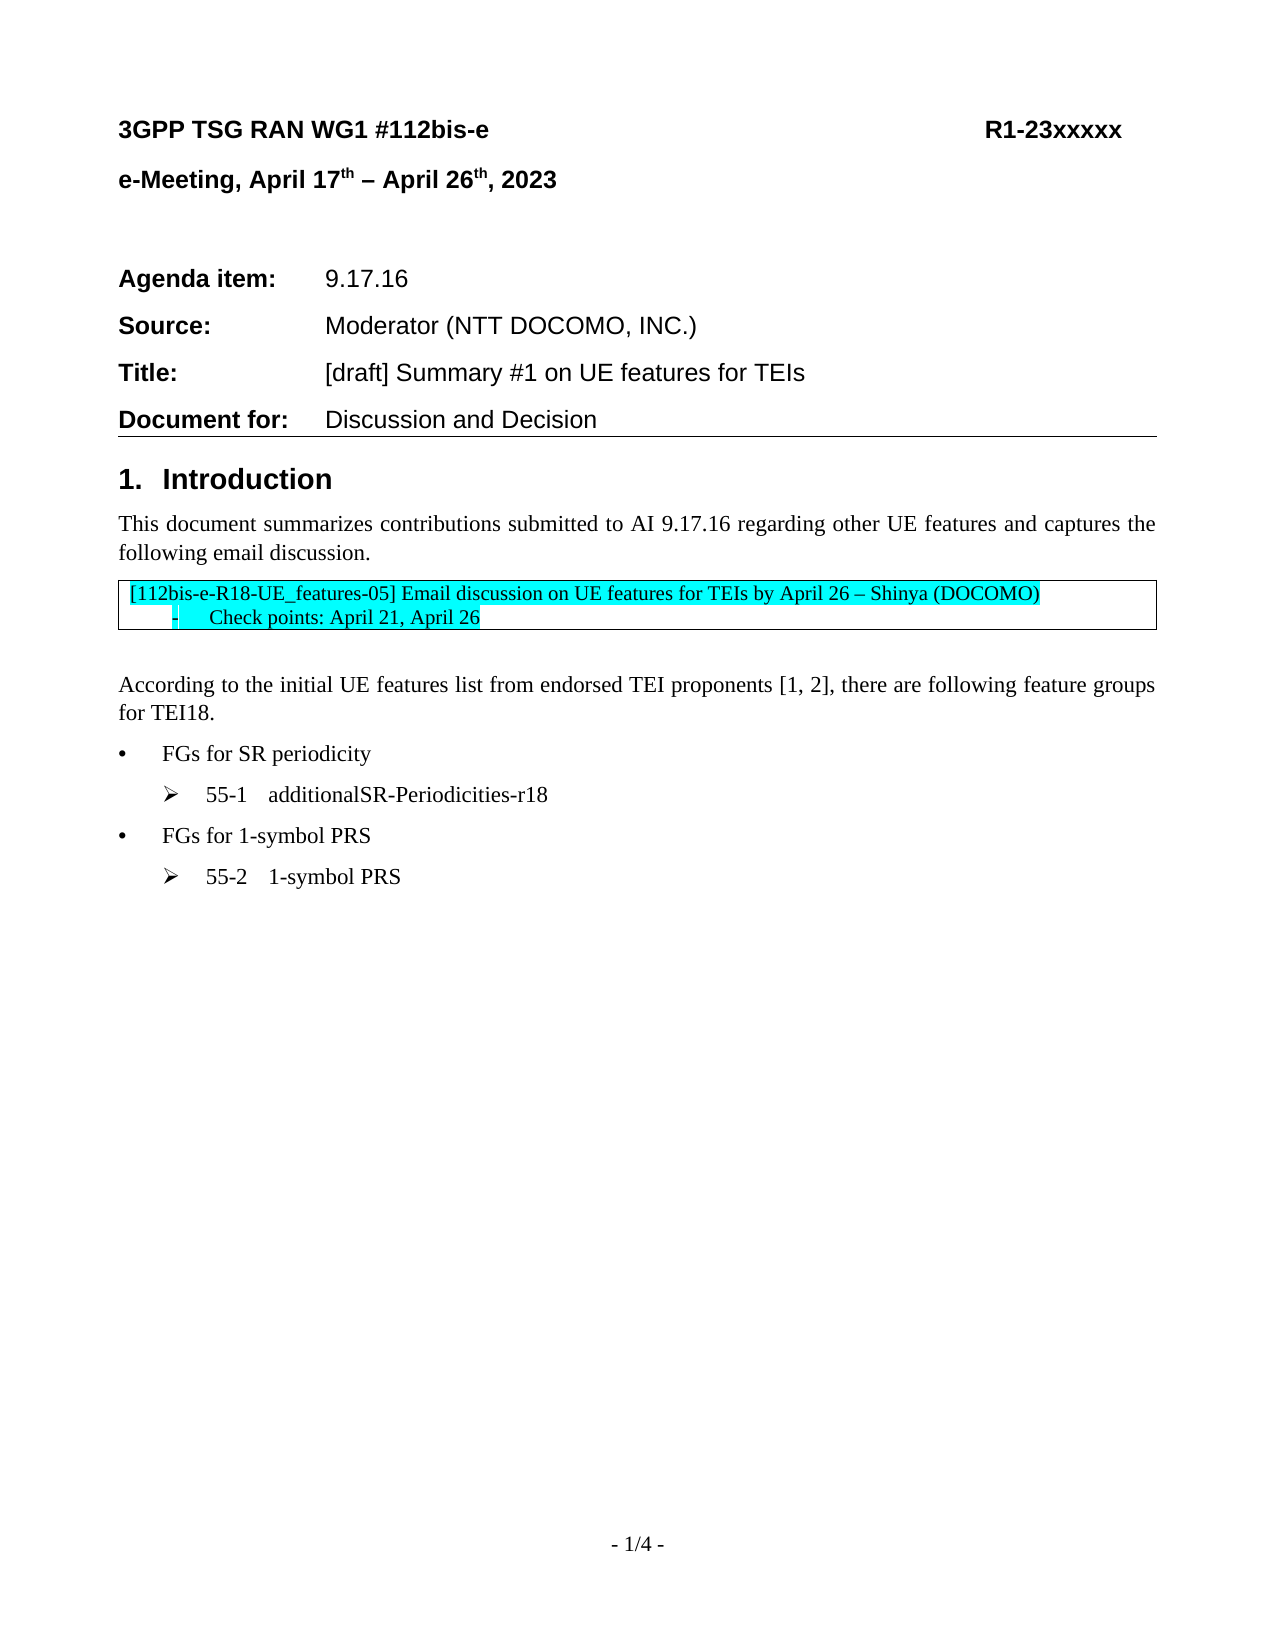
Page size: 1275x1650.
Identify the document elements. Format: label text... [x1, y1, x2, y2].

list FGs for 1-symbol PRS [118, 822, 1157, 849]
text e-Meeting, April 17th – April 26th, 2023 [118, 164, 1157, 193]
text Source: Moderator (NTT DOCOMO, INC.) [118, 311, 1157, 340]
text This document summarizes contributions submitted to AI 9.17.16 regarding other UE features and captures the following email discussion. [118, 510, 1157, 565]
text Document for: Discussion and Decision [118, 405, 1157, 436]
text Title: [draft] Summary #1 on UE features for TEIs [118, 358, 1157, 387]
table_header [112bis-e-R18-UE_features-05] Email discussion on UE features for TEIs by April 26 – Shinya (DOCOMO) Check points: April 21, April 26 [480, 581, 1156, 629]
text Agenda item: 9.17.16 [118, 264, 1157, 293]
subtitle Introduction [118, 462, 1157, 495]
text 3GPP TSG RAN WG1 #112bis-e R1-23xxxxx [118, 115, 1157, 144]
text According to the initial UE features list from endorsed TEI proponents [1, 2], there are following feature groups for TEI18. [118, 671, 1157, 726]
list 55-1 additionalSR-Periodicities-r18 [162, 781, 1157, 808]
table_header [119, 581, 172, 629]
list FGs for SR periodicity [118, 740, 1157, 767]
list 55-2 1-symbol PRS [162, 863, 1157, 890]
